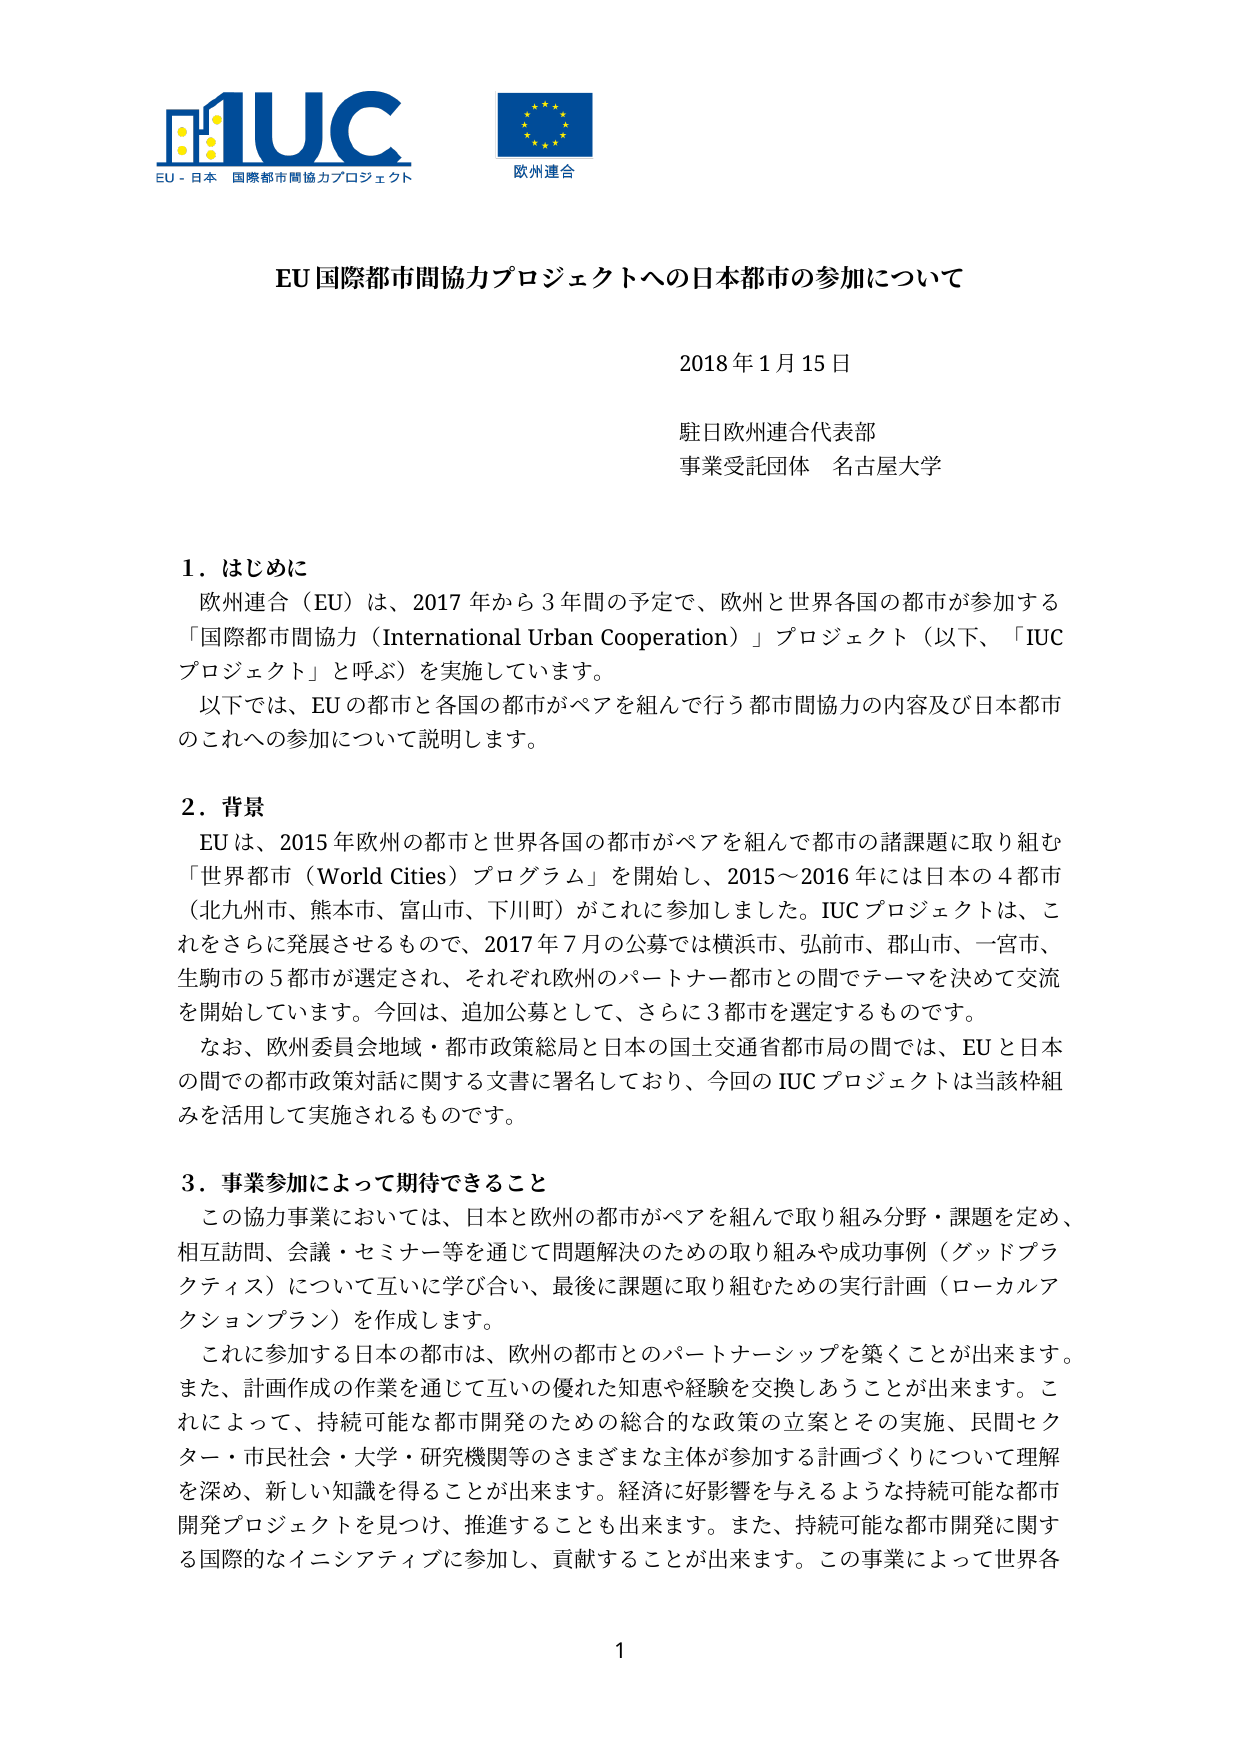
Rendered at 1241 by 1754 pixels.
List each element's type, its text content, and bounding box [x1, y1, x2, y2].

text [177, 1336, 1063, 1575]
text 2018年1月15日 [592, 345, 1063, 379]
text EU国際都市間協力プロジェクトへの日本都市の参加について [177, 243, 1063, 311]
text 以下では、EUの都市と各国の都市がペアを組んで行う都市間協力の内容及び日本都市のこれへの参加について説明します。 [177, 687, 1063, 755]
text ３．事業参加によって期待できること [177, 1165, 1063, 1199]
text この協力事業においては、日本と欧州の都市がペアを組んで取り組み分野・課題を定め、相互訪問、会議・セミナー等を通じて問題解決のための取り組みや成功事例（グッドプラクティス）について互いに学び合い、最後に課題に取り組むための実行計画（ローカルアクションプラン）を作成します。 [177, 1199, 1063, 1336]
text ２．背景 [177, 789, 1063, 823]
text 駐日欧州連合代表部 [352, 413, 1063, 448]
text 欧州連合（EU）は、2017 年から３年間の予定で、欧州と世界各国の都市が参加する「国際都市間協力（International Urban Cooperation）」プロジェクト（以下、「IUCプロジェクト」と呼ぶ）を実施しています。 [177, 584, 1063, 687]
text １．はじめに [177, 550, 1063, 584]
text 事業受託団体 名古屋大学 [440, 448, 1063, 482]
text EUは、2015年欧州の都市と世界各国の都市がペアを組んで都市の諸課題に取り組む「世界都市（World Cities）プログラム」を開始し、2015～2016年には日本の４都市（北九州市、熊本市、富山市、下川町）がこれに参加しました。IUCプロジェクトは、これをさらに発展させるもので、2017年７月の公募では横浜市、弘前市、郡山市、一宮市、生駒市の５都市が選定され、それぞれ欧州のパートナー都市との間でテーマを決めて交流を開始しています。今回は、追加公募として、さらに３都市を選定するものです。 [177, 823, 1063, 1028]
text なお、欧州委員会地域・都市政策総局と日本の国土交通省都市局の間では、EUと日本の間での都市政策対話に関する文書に署名しており、今回のIUCプロジェクトは当該枠組みを活用して実施されるものです。 [177, 1028, 1063, 1131]
picture [156, 91, 594, 183]
